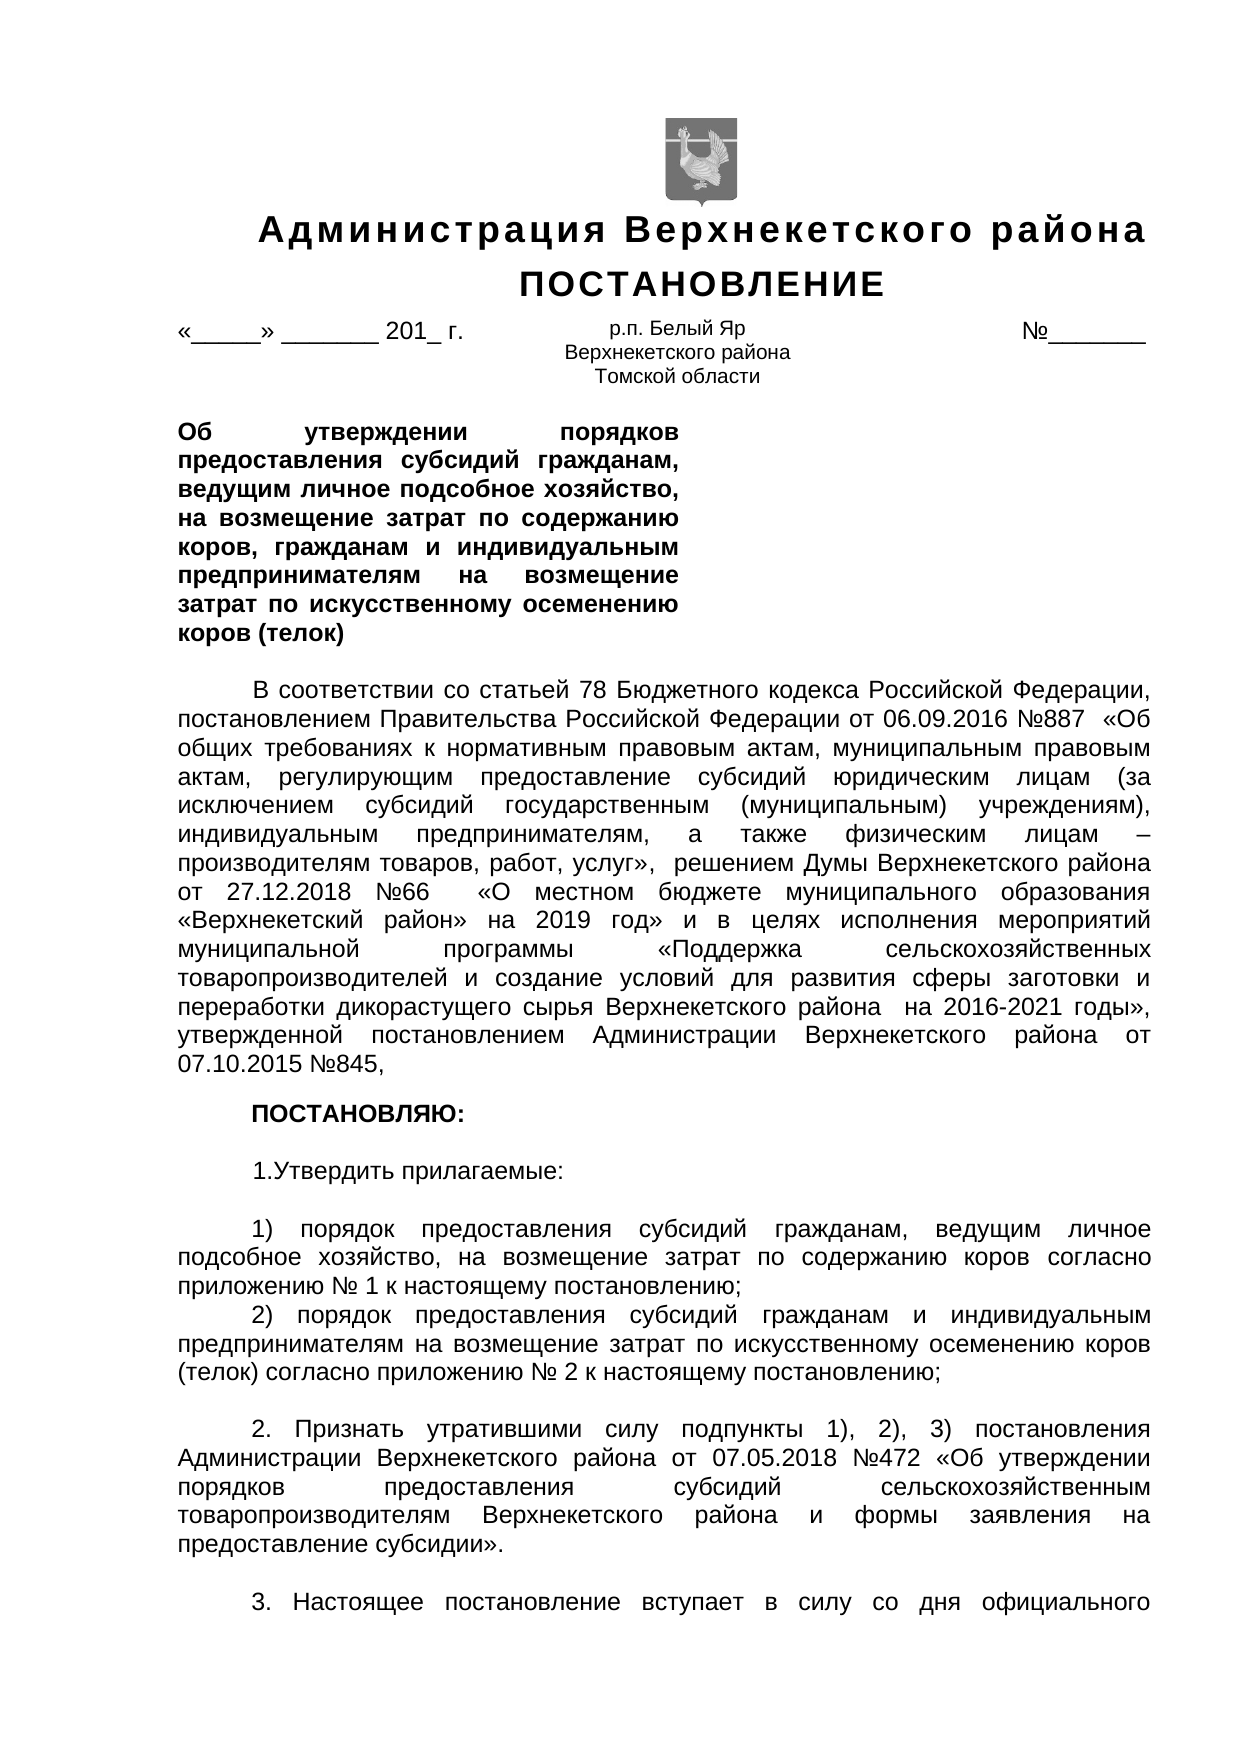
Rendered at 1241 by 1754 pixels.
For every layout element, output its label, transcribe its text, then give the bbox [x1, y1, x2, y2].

text В соответствии со статьей 78 Бюджетного кодекса Российской Федерации, постановлением Правительства Российской Федерации от 06.09.2016 №887 «Об общих требованиях к нормативным правовым актам, муниципальным правовым актам, регулирующим предоставление субсидий юридическим лицам (за исключением субсидий государственным (муниципальным) учреждениям), индивидуальным предпринимателям, а также физическим лицам – производителям товаров, работ, услуг», решением Думы Верхнекетского района от 27.12.2018 №66 «О местном бюджете муниципального образования «Верхнекетский район» на 2019 год» и в целях исполнения мероприятий муниципальной программы «Поддержка сельскохозяйственных товаропроизводителей и создание условий для развития сферы заготовки и переработки дикорастущего сырья Верхнекетского района на 2016-2021 годы», утвержденной постановлением Администрации Верхнекетского района от 07.10.2015 №845, [177, 675, 1152, 1078]
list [177, 1587, 1152, 1615]
table_header №_______ [793, 316, 1152, 388]
table_header р.п. Белый Яр Верхнекетского района Томской области [562, 316, 793, 388]
list 2. Признать утратившими силу подпункты 1), 2), 3) постановления Администрации Верхнекетского района от 07.05.2018 №472 «Об утверждении порядков предоставления субсидий сельскохозяйственным товаропроизводителям Верхнекетского района и формы заявления на предоставление субсидии». [177, 1414, 1152, 1558]
text 1.Утвердить прилагаемые: [252, 1156, 1152, 1185]
text Администрация Верхнекетского района [177, 207, 1152, 250]
text 2) порядок предоставления субсидий гражданам и индивидуальным предпринимателям на возмещение затрат по искусственному осеменению коров (телок) согласно приложению № 2 к настоящему постановлению; [177, 1300, 1152, 1386]
text Об утверждении порядков предоставления субсидий гражданам, ведущим личное подсобное хозяйство, на возмещение затрат по содержанию коров, гражданам и индивидуальным предпринимателям на возмещение затрат по искусственному осеменению коров (телок) [177, 417, 679, 647]
text ПОСТАНОВЛЯЮ: [177, 1099, 1152, 1127]
table_header «_____» _______ 201_ г. [177, 316, 562, 388]
text 1) порядок предоставления субсидий гражданам, ведущим личное подсобное хозяйство, на возмещение затрат по содержанию коров согласно приложению № 1 к настоящему постановлению; [177, 1214, 1152, 1300]
text ПОСТАНОВЛЕНИЕ [177, 263, 1152, 303]
